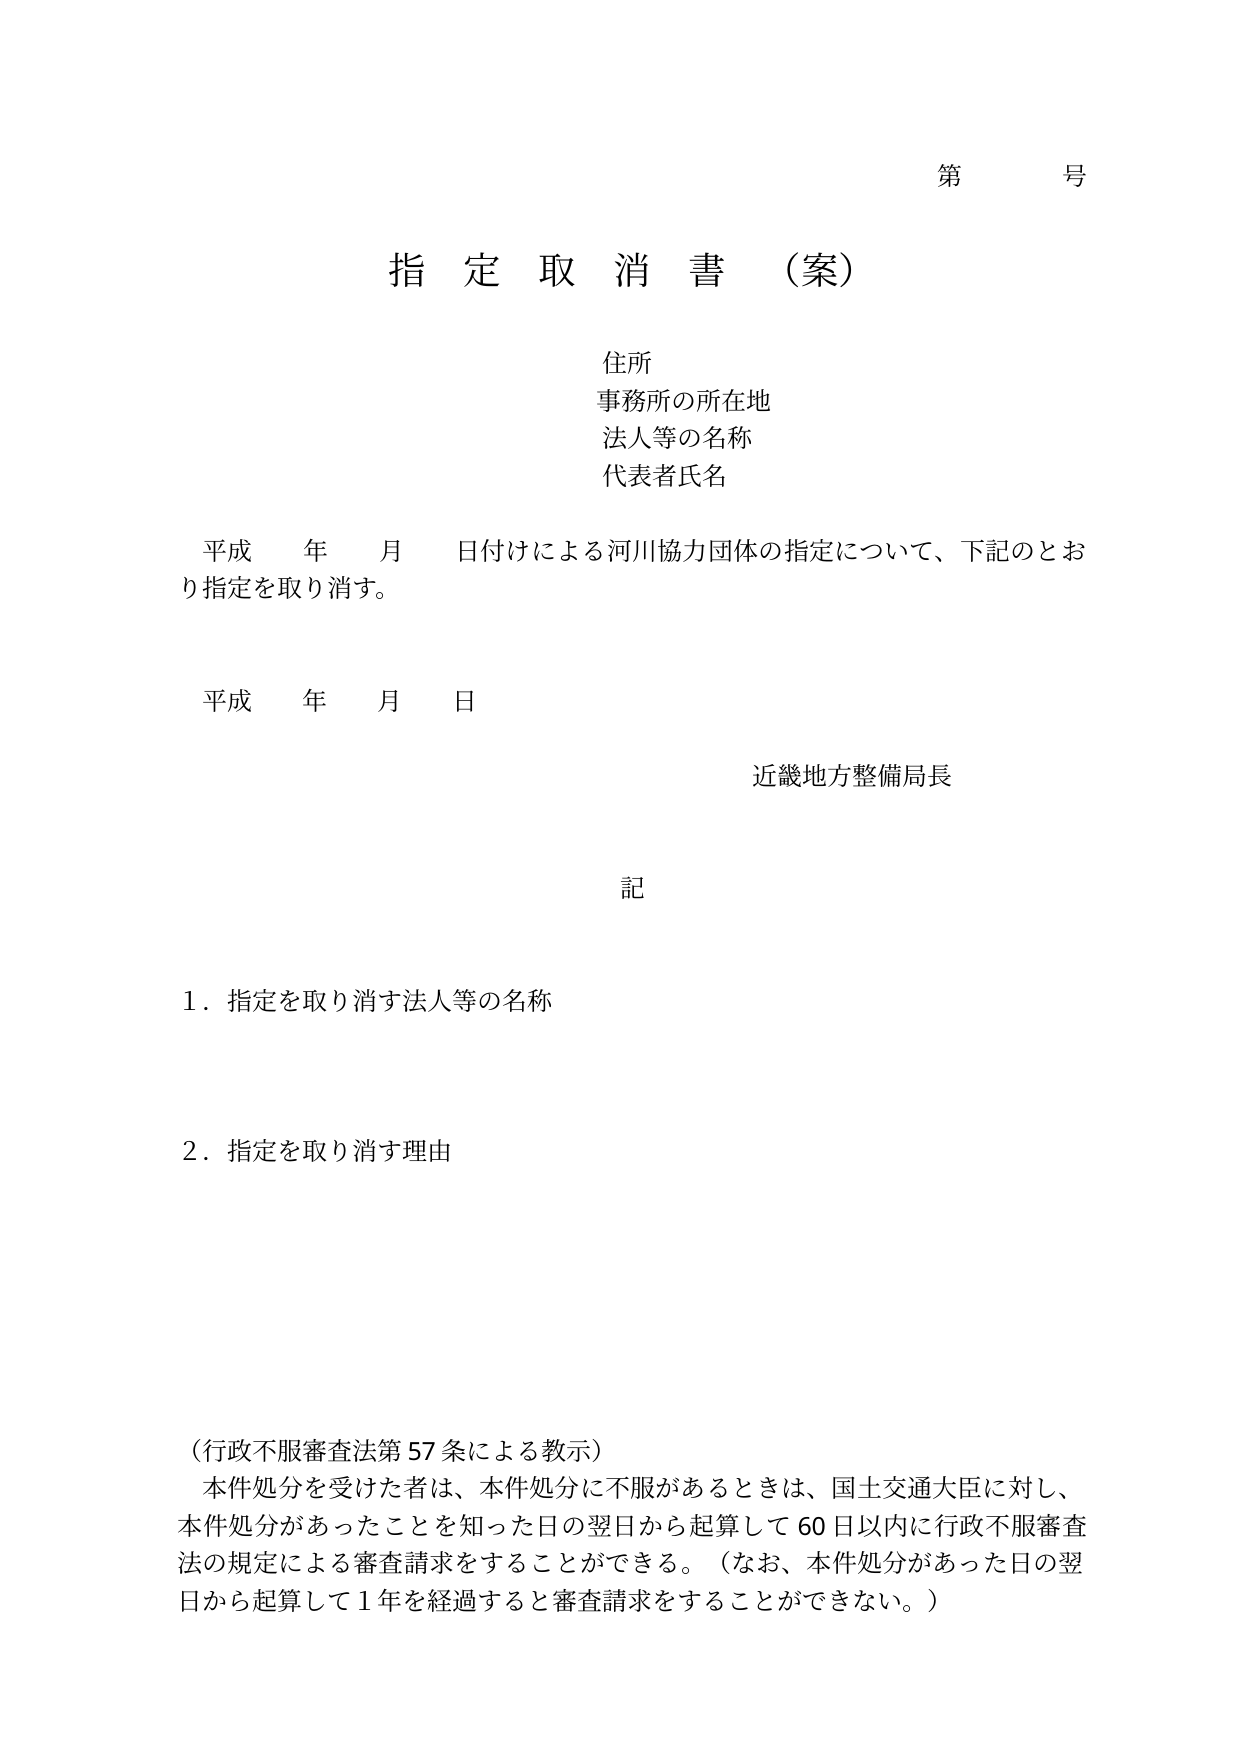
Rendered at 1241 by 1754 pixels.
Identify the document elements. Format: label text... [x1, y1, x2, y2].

text 本件処分を受けた者は、本件処分に不服があるときは、国土交通大臣に対し、本件処分があったことを知った日の翌日から起算して60日以内に行政不服審査法の規定による審査請求をすることができる。（なお、本件処分があった日の翌日から起算して１年を経過すると審査請求をすることができない。） [177, 1468, 1087, 1618]
text 住所 [177, 343, 1087, 380]
text １．指定を取り消す法人等の名称 [177, 980, 1087, 1018]
text 平成 年 月 日付けによる河川協力団体の指定について、下記のとおり指定を取り消す。 [177, 530, 1087, 605]
text （行政不服審査法第57条による教示） [177, 1430, 1087, 1468]
text 平成 年 月 日 [177, 680, 1087, 718]
text ２．指定を取り消す理由 [177, 1130, 1087, 1168]
text 記 [177, 868, 1087, 905]
text 事務所の所在地 [571, 380, 1087, 418]
text 指 定 取 消 書 （案） [177, 230, 1087, 305]
text 代表者氏名 [177, 455, 1087, 493]
text 近畿地方整備局長 [177, 755, 1087, 793]
text 第 号 [177, 155, 1087, 193]
text 法人等の名称 [177, 418, 1087, 455]
